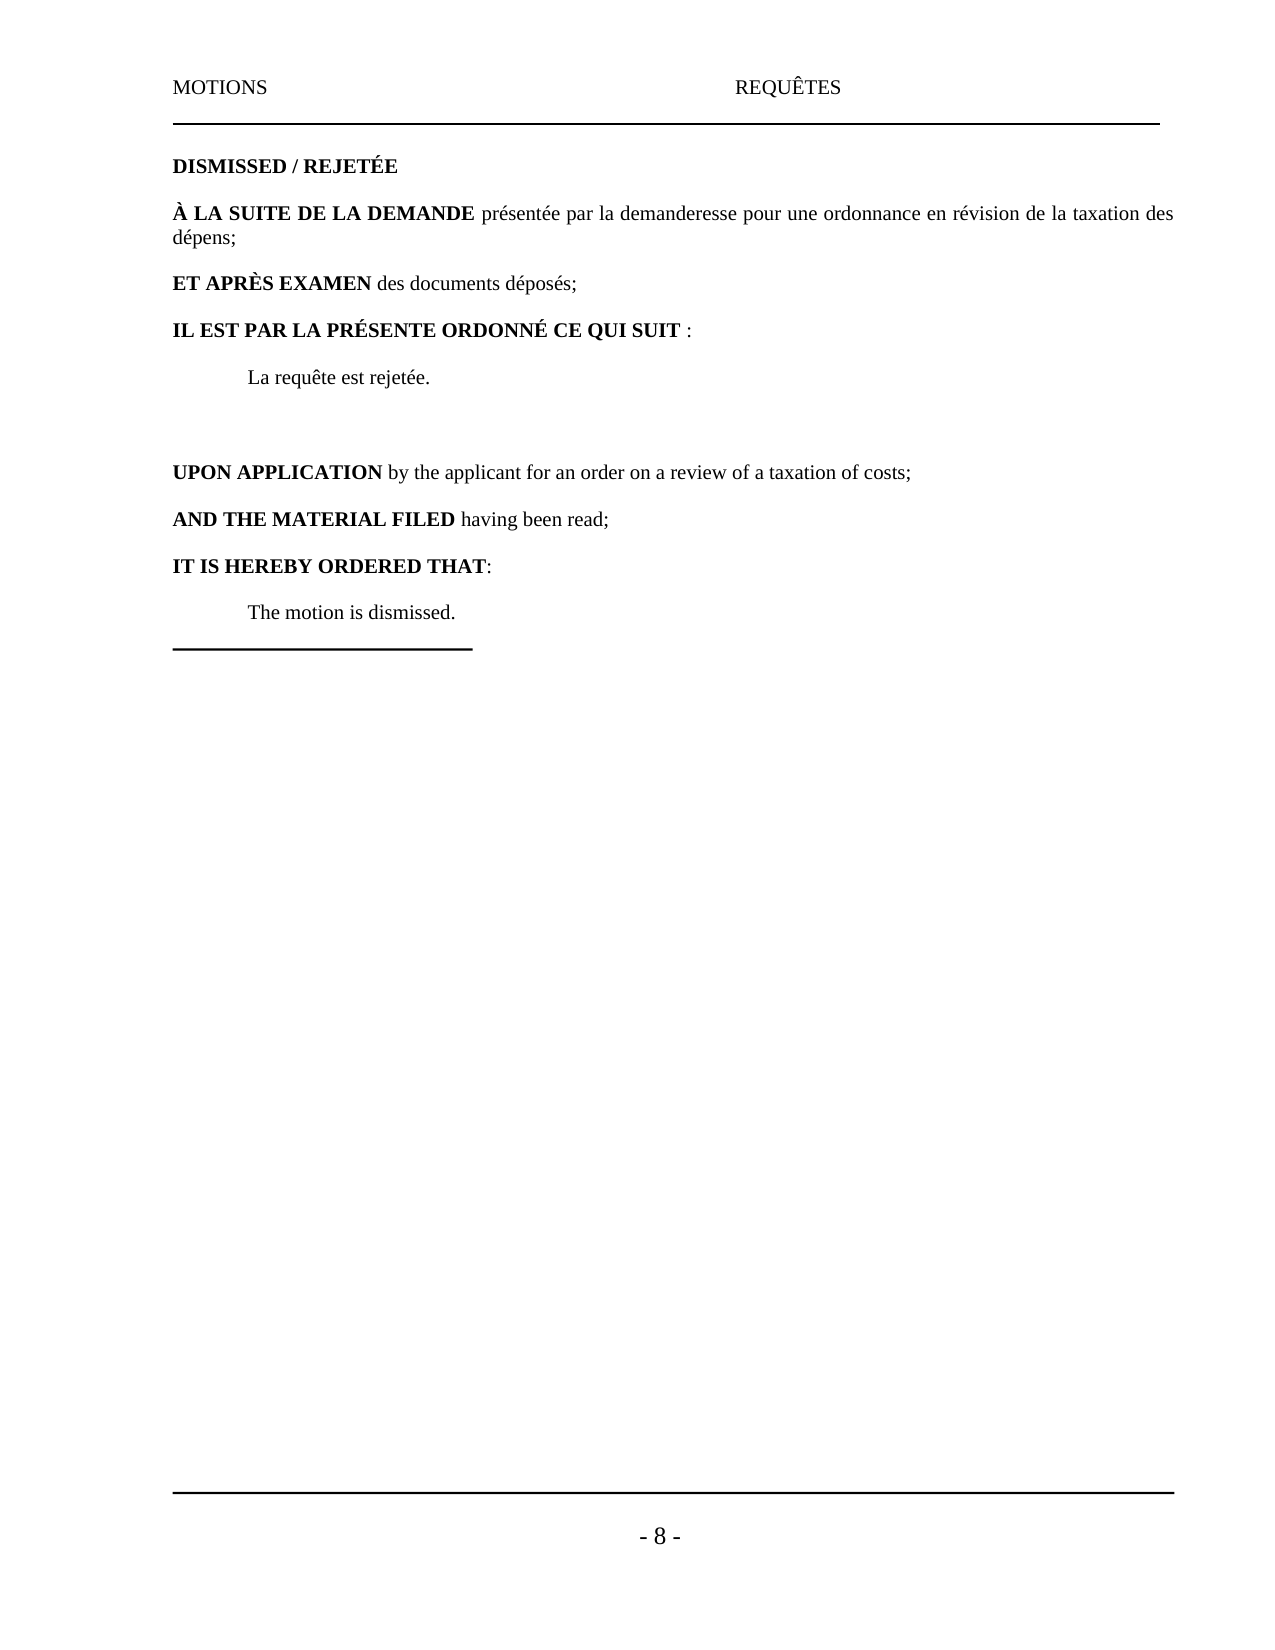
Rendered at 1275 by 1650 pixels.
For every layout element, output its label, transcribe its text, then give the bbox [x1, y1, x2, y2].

text IL EST PAR LA PRÉSENTE ORDONNÉ CE QUI SUIT : [172, 319, 1174, 342]
text UPON APPLICATION by the applicant for an order on a review of a taxation of costs; [172, 461, 1174, 484]
text À LA SUITE DE LA DEMANDE présentée par la demanderesse pour une ordonnance en révision de la taxation des dépens; [172, 202, 1174, 249]
text DISMISSED / REJETÉE [172, 154, 1174, 178]
text IT IS HEREBY ORDERED THAT: [172, 554, 1174, 578]
text La requête est rejetée. [172, 366, 1174, 389]
text AND THE MATERIAL FILED having been read; [172, 508, 1174, 531]
text The motion is dismissed. [172, 601, 1174, 624]
text ET APRÈS EXAMEN des documents déposés; [172, 272, 1174, 296]
